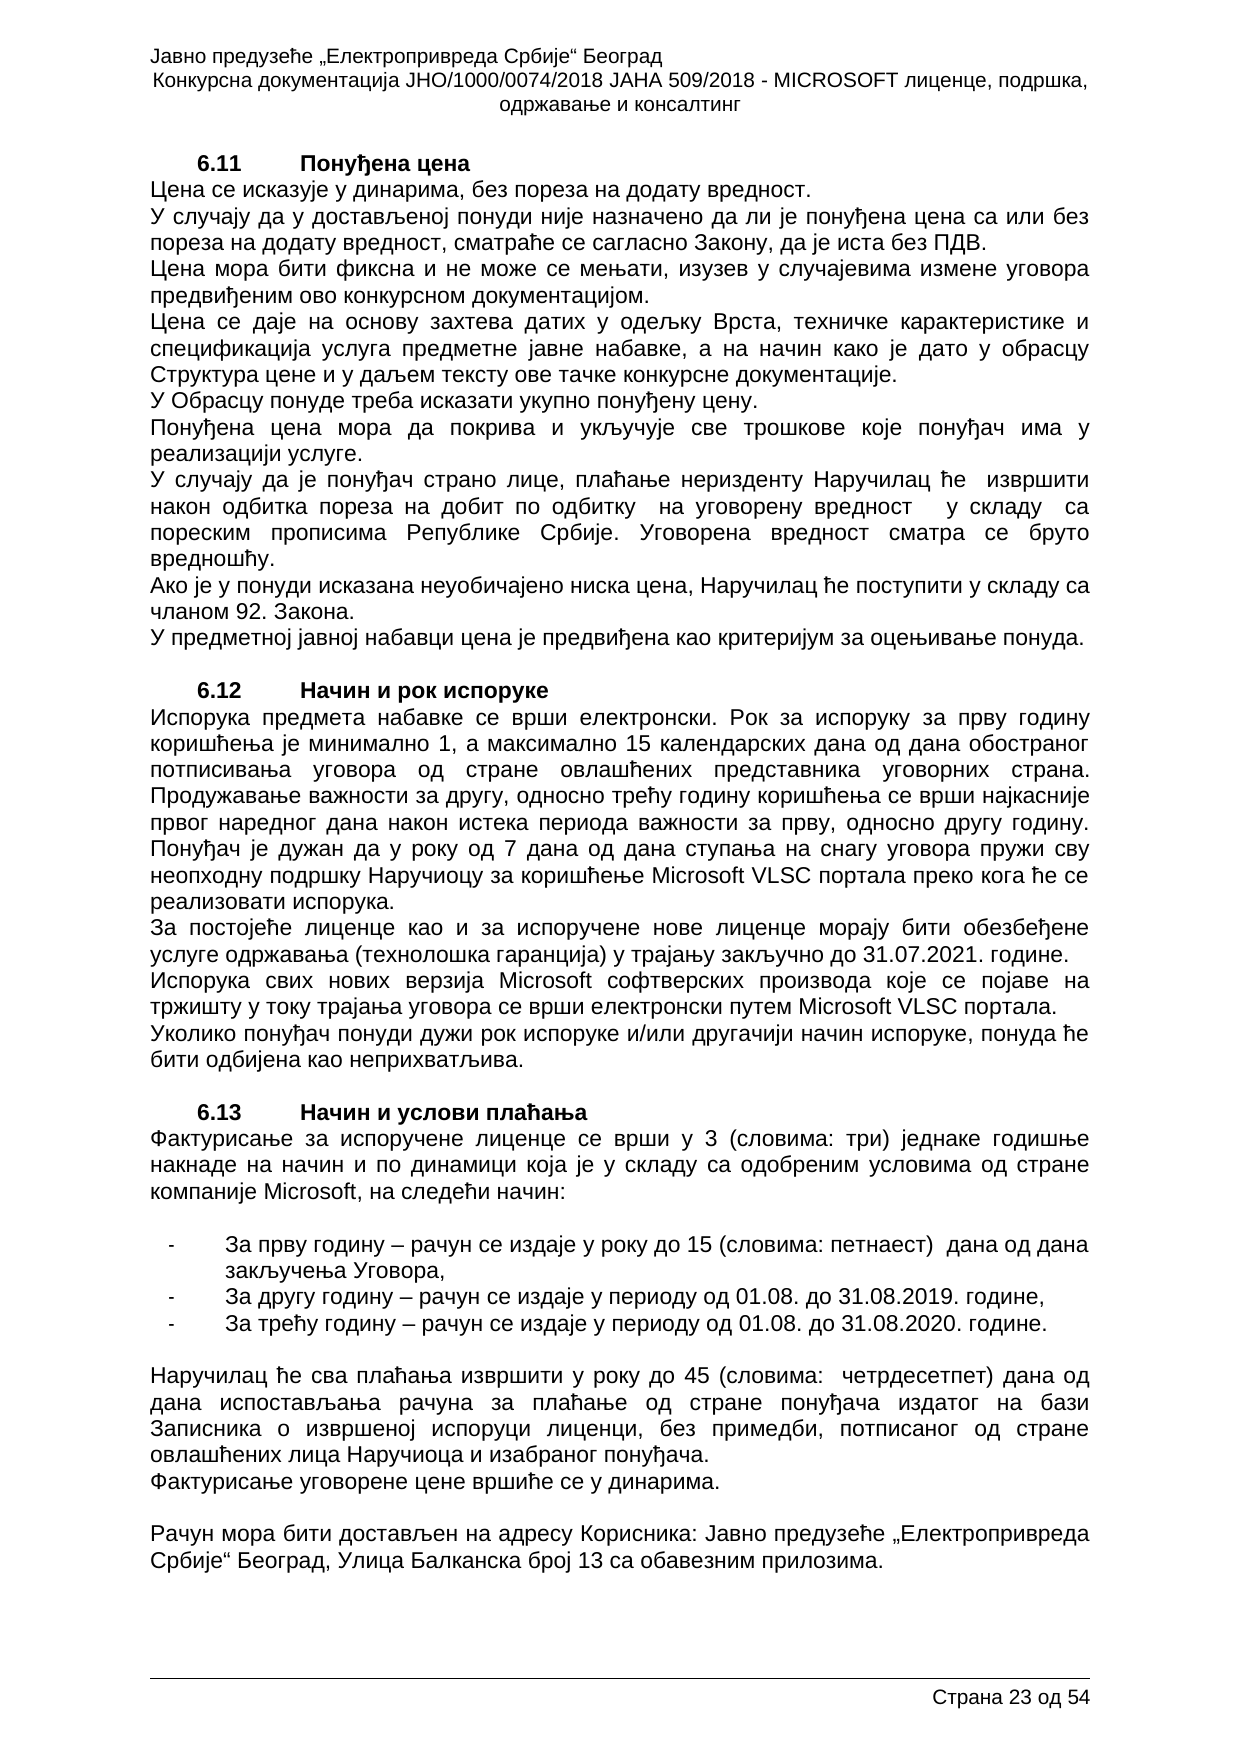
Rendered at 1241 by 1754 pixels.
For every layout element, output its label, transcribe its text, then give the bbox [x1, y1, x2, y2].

list Начин и рок испоруке [197, 677, 1090, 703]
text Рачун мора бити достављен на адресу Корисника: Јавно предузеће „Електропривреда Србије“ Београд, Улица Балканска број 13 са обавезним прилозима. [150, 1520, 1090, 1573]
text У предметној јавној набавци цена је предвиђена као критеријум за оцењивање понуда. [150, 624, 1090, 651]
text У случају да у достављеној понуди није назначено да ли је понуђена цена са или без пореза на додату вредност, сматраће се сагласно Закону, да је иста без ПДВ. [150, 203, 1090, 255]
text У Обрасцу понуде треба исказати укупно понуђену цену. [150, 387, 1090, 413]
text Цена мора бити фиксна и не може се мењати, изузев у случајевима измене уговора предвиђеним ово конкурсном документацијом. [150, 255, 1090, 308]
list Понуђена цена [197, 150, 1090, 176]
list Начин и услови плаћања [197, 1099, 1090, 1125]
list За другу годину – рачун се издаје у периоду од 01.08. до 31.08.2019. године, [168, 1283, 1090, 1309]
text За постојеће лиценце као и за испоручене нове лиценце морају бити обезбеђене услуге одржавања (технолошка гаранција) у трајању закључно до 31.07.2021. године. [150, 914, 1090, 967]
text Цена се исказује у динарима, без пореза на додату вредност. [150, 176, 1090, 203]
text Цена се даје на основу захтева датих у одељку Врста, техничке карактеристике и спецификација услуга предметне јавне набавке, а на начин како је дато у обрасцу Структура цене и у даљем тексту ове тачке конкурсне документације. [150, 308, 1090, 387]
text Понуђена цена мора да покрива и укључује све трошкове које понуђач има у реализацији услуге. [150, 413, 1090, 466]
list За трећу годину – рачун се издаје у периоду од 01.08. до 31.08.2020. године. [168, 1309, 1090, 1336]
list За прву годину – рачун се издаје у року до 15 (словима: петнаест) дана од дана закључења Уговора, [168, 1231, 1090, 1283]
text Ако је у понуди исказана неуобичајено ниска цена, Наручилац ће поступити у складу са чланом 92. Закона. [150, 572, 1090, 624]
text У случају да је понуђач страно лице, плаћање неризденту Наручилац ће извршити након одбитка пореза на добит по одбитку на уговорену вредност у складу са пореским прописима Републике Србије. Уговорена вредност сматра се бруто вредношћу. [150, 466, 1090, 572]
text Испорука предмета набавке се врши електронски. Рок за испоруку за прву годину коришћења је минимално 1, а максимално 15 календарских дана од дана обостраног потписивања уговора од стране овлашћених представника уговорних страна. Продужавање важности за другу, односно трећу годину коришћења се врши најкасније првог наредног дана након истека периода важности за прву, односно другу годину. Понуђач је дужан да у року од 7 дана од дана ступања на снагу уговора пружи сву неопходну подршку Наручиоцу за коришћење Microsoft VLSC портала преко кога ће се реализовати испорука. [150, 703, 1090, 914]
text Фактурисање уговорене цене вршиће се у динарима. [150, 1468, 1090, 1494]
text Испорука свих нових верзија Microsoft софтверских производа које се појаве на тржишту у току трајања уговора се врши електронски путем Microsoft VLSC портала. [150, 967, 1090, 1020]
text Наручилац ће сва плаћања извршити у року до 45 (словима: четрдесетпет) дана од дана испостављања рачуна за плаћање од стране понуђача издатог на бази Записника о извршеној испоруци лиценци, без примедби, потписаног од стране овлашћених лица Наручиоца и изабраног понуђача. [150, 1362, 1090, 1468]
text Фактурисање за испоручене лиценце се врши у 3 (словима: три) једнаке годишње накнаде на начин и по динамици која је у складу са одобреним условима од стране компаније Microsoft, на следећи начин: [150, 1125, 1090, 1204]
text Уколико понуђач понуди дужи рок испоруке и/или другачији начин испоруке, понуда ће бити одбијена као неприхватљива. [150, 1020, 1090, 1072]
